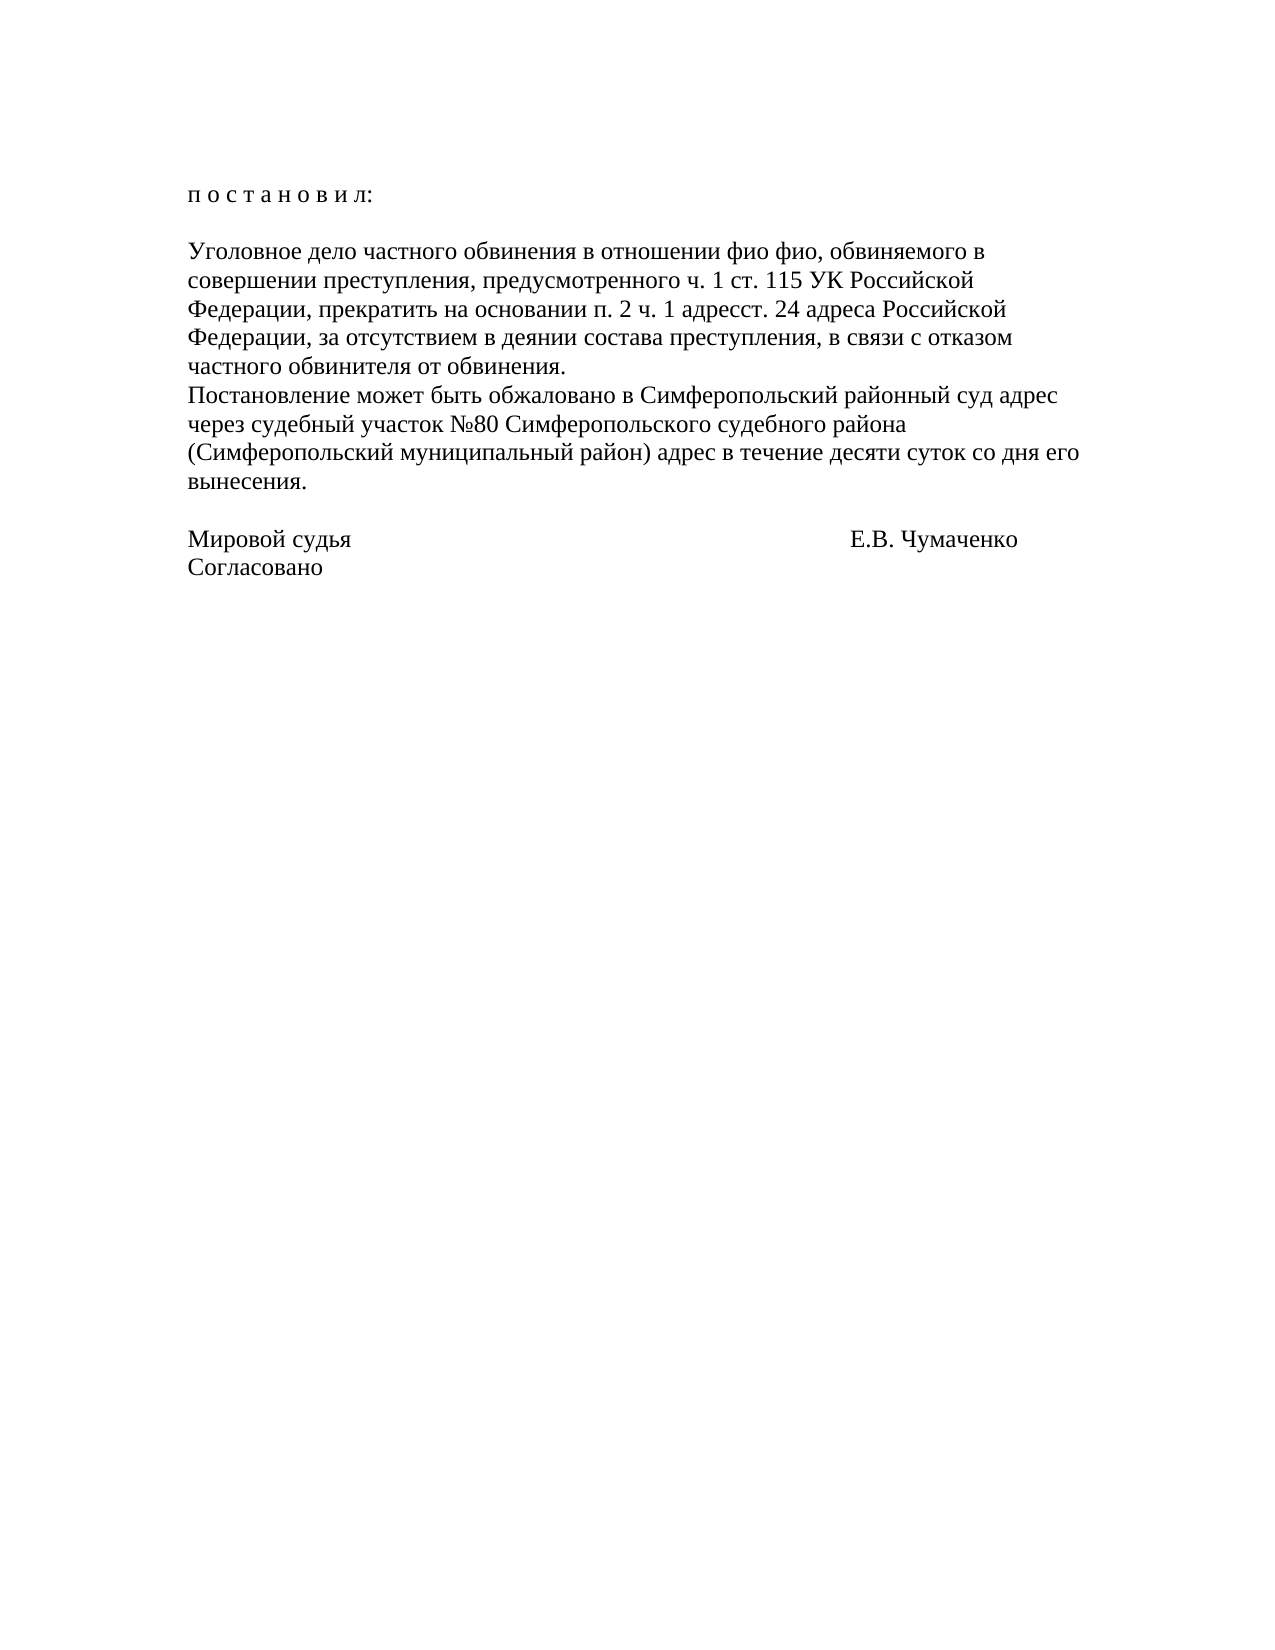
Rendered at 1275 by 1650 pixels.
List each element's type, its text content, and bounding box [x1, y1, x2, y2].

text Уголовное дело частного обвинения в отношении фио фио, обвиняемого в совершении преступления, предусмотренного ч. 1 ст. 115 УК Российской Федерации, прекратить на основании п. 2 ч. 1 адресст. 24 адреса Российской Федерации, за отсутствием в деянии состава преступления, в связи с отказом частного обвинителя от обвинения. [187, 236, 1087, 380]
text Согласовано [187, 552, 1087, 581]
text п о с т а н о в и л: [187, 179, 1087, 207]
text Постановление может быть обжаловано в Симферопольский районный суд адрес через судебный участок №80 Симферопольского судебного района (Симферопольский муниципальный район) адрес в течение десяти суток со дня его вынесения. [187, 380, 1087, 495]
text Мировой судья Е.В. Чумаченко [187, 524, 1087, 552]
